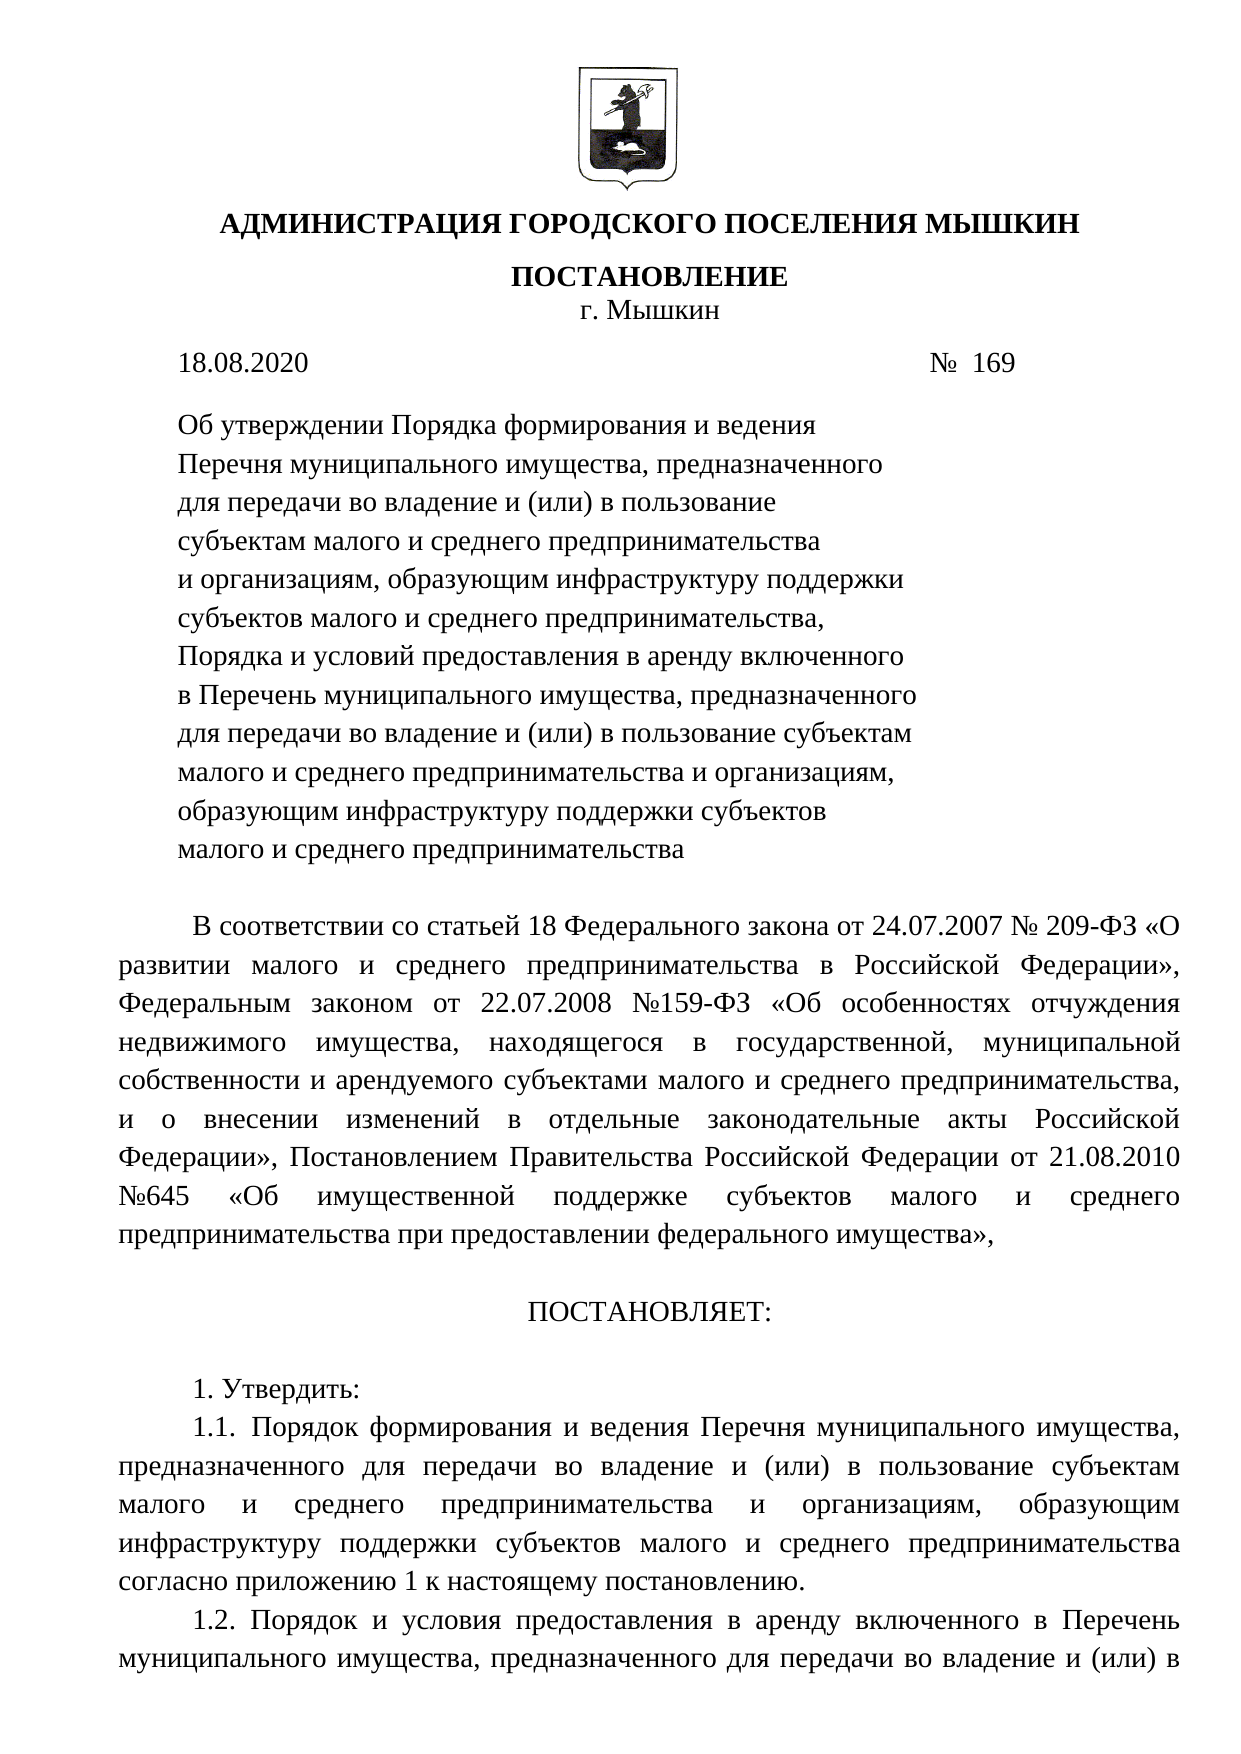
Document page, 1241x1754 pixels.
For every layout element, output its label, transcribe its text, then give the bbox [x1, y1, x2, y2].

text и организациям, образующим инфраструктуру поддержки [177, 561, 1181, 595]
text В соответствии со статьей 18 Федерального закона от 24.07.2007 № 209-ФЗ «О развитии малого и среднего предпринимательства в Российской Федерации», Федеральным законом от 22.07.2008 №159-ФЗ «Об особенностях отчуждения недвижимого имущества, находящегося в государственной, муниципальной собственности и арендуемого субъектами малого и среднего предпринимательства, и о внесении изменений в отдельные законодательные акты Российской Федерации», Постановлением Правительства Российской Федерации от 21.08.2010 №645 «Об имущественной поддержке субъектов малого и среднего предпринимательства при предоставлении федерального имущества», [118, 908, 1181, 1250]
text 18.08.2020 № 169 [177, 345, 1181, 378]
text для передачи во владение и (или) в пользование [177, 484, 1181, 518]
text в Перечень муниципального имущества, предназначенного [177, 677, 1181, 711]
text Перечня муниципального имущества, предназначенного [177, 446, 1181, 479]
text Об утверждении Порядка формирования и ведения [177, 407, 1181, 441]
text малого и среднего предпринимательства [177, 831, 1181, 865]
picture [567, 26, 688, 192]
text субъектов малого и среднего предпринимательства, [177, 600, 1181, 633]
text малого и среднего предпринимательства и организациям, [177, 754, 1181, 788]
text г. Мышкин [118, 292, 1181, 326]
text АДМИНИСТРАЦИЯ ГОРОДСКОГО ПОСЕЛЕНИЯ МЫШКИН [118, 206, 1181, 239]
text 1.1. Порядок формирования и ведения Перечня муниципального имущества, предназначенного для передачи во владение и (или) в пользование субъектам малого и среднего предпринимательства и организациям, образующим инфраструктуру поддержки субъектов малого и среднего предпринимательства согласно приложению 1 к настоящему постановлению. [118, 1409, 1181, 1597]
text образующим инфраструктуру поддержки субъектов [177, 793, 1181, 826]
text субъектам малого и среднего предпринимательства [177, 523, 1181, 556]
text ПОСТАНОВЛЕНИЕ [118, 259, 1181, 292]
text для передачи во владение и (или) в пользование субъектам [177, 716, 1181, 749]
text ПОСТАНОВЛЯЕТ: [118, 1294, 1181, 1327]
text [118, 1602, 1181, 1674]
text Порядка и условий предоставления в аренду включенного [177, 638, 1181, 672]
text 1. Утвердить: [118, 1371, 1181, 1404]
